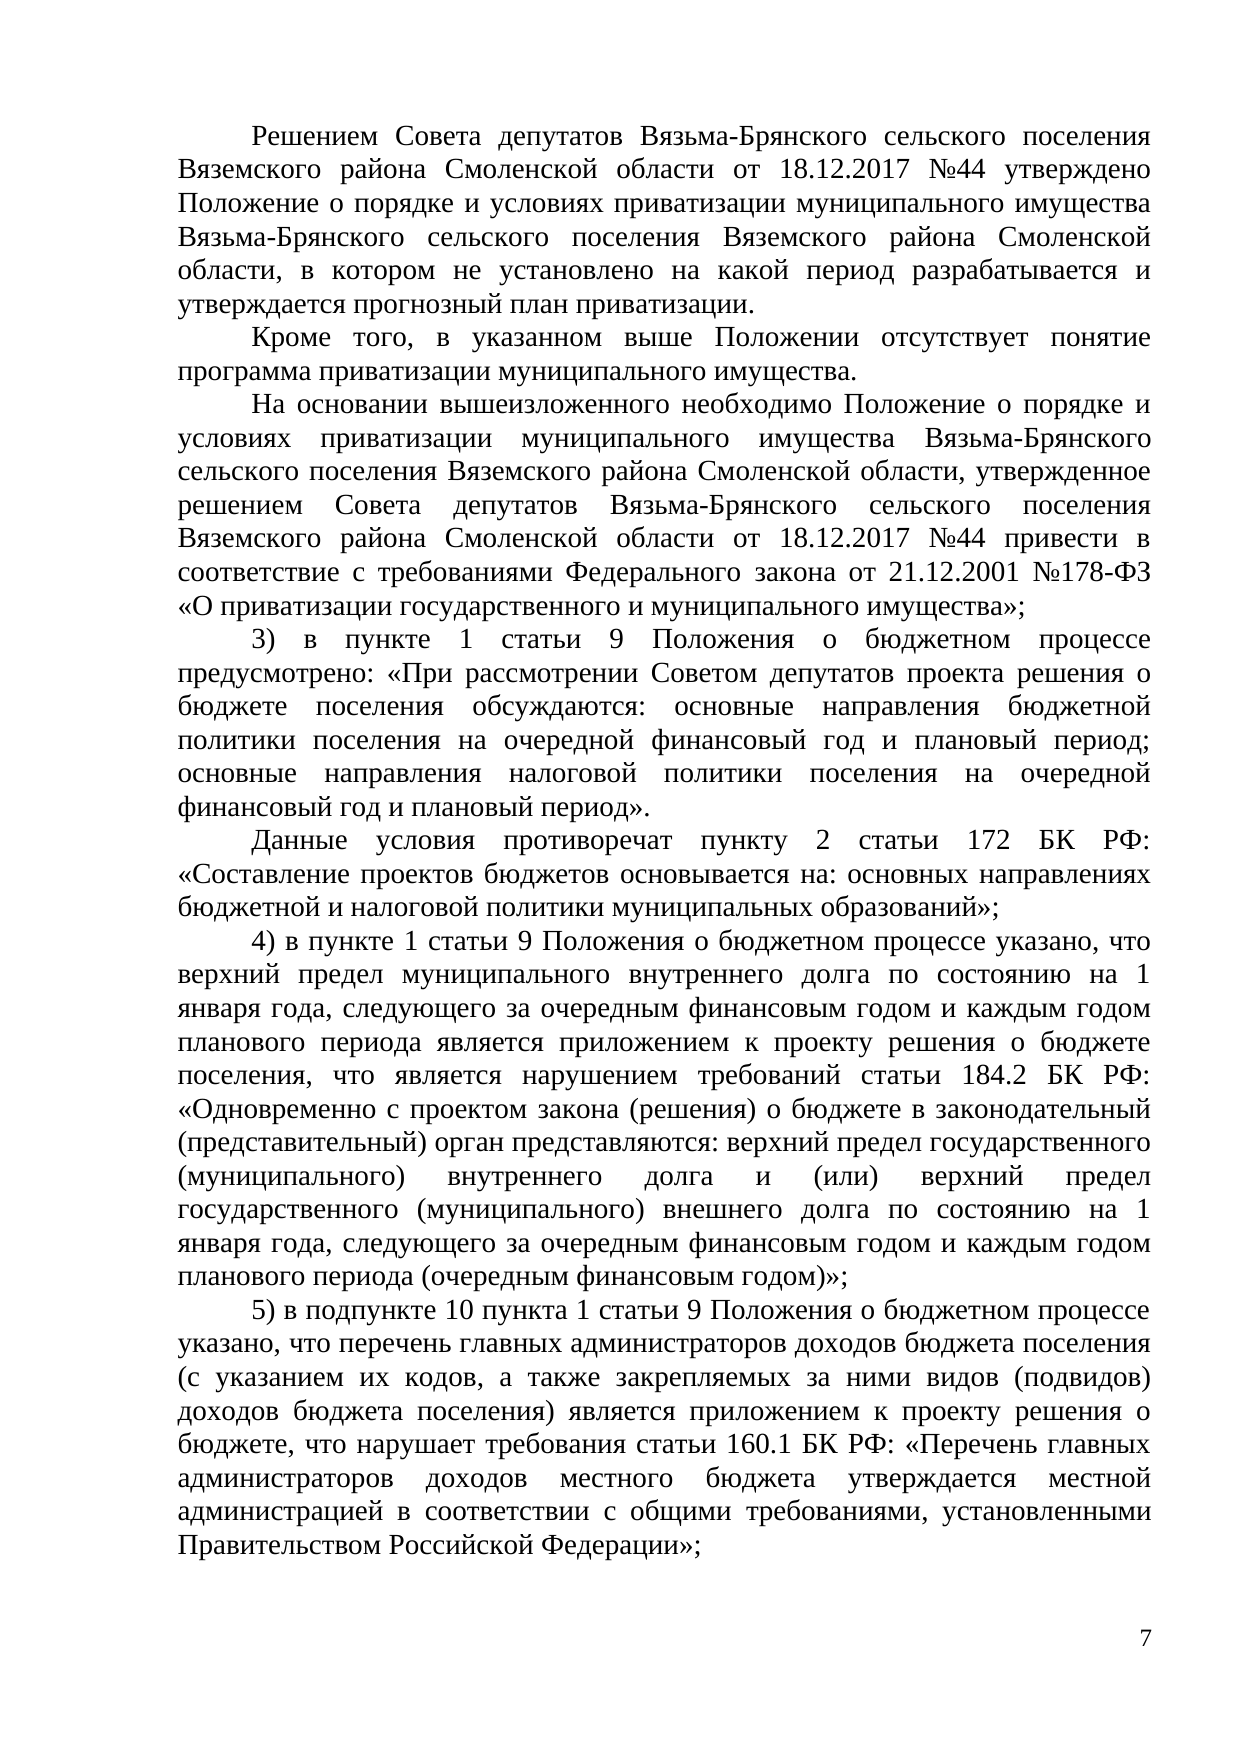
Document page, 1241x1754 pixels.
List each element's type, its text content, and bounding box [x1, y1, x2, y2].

text 5) в подпункте 10 пункта 1 статьи 9 Положения о бюджетном процессе указано, что перечень главных администраторов доходов бюджета поселения (с указанием их кодов, а также закрепляемых за ними видов (подвидов) доходов бюджета поселения) является приложением к проекту решения о бюджете, что нарушает требования статьи 160.1 БК РФ: «Перечень главных администраторов доходов местного бюджета утверждается местной администрацией в соответствии с общими требованиями, установленными Правительством Российской Федерации»; [177, 1292, 1152, 1560]
text Данные условия противоречат пункту 2 статьи 172 БК РФ: «Составление проектов бюджетов основывается на: основных направлениях бюджетной и налоговой политики муниципальных образований»; [177, 822, 1152, 923]
text На основании вышеизложенного необходимо Положение о порядке и условиях приватизации муниципального имущества Вязьма-Брянского сельского поселения Вяземского района Смоленской области, утвержденное решением Совета депутатов Вязьма-Брянского сельского поселения Вяземского района Смоленской области от 18.12.2017 №44 привести в соответствие с требованиями Федерального закона от 21.12.2001 №178-ФЗ «О приватизации государственного и муниципального имущества»; [177, 386, 1152, 621]
text Решением Совета депутатов Вязьма-Брянского сельского поселения Вяземского района Смоленской области от 18.12.2017 №44 утверждено Положение о порядке и условиях приватизации муниципального имущества Вязьма-Брянского сельского поселения Вяземского района Смоленской области, в котором не установлено на какой период разрабатывается и утверждается прогнозный план приватизации. [177, 118, 1152, 319]
text Кроме того, в указанном выше Положении отсутствует понятие программа приватизации муниципального имущества. [177, 319, 1152, 386]
text 3) в пункте 1 статьи 9 Положения о бюджетном процессе предусмотрено: «При рассмотрении Советом депутатов проекта решения о бюджете поселения обсуждаются: основные направления бюджетной политики поселения на очередной финансовый год и плановый период; основные направления налоговой политики поселения на очередной финансовый год и плановый период». [177, 621, 1152, 822]
text 4) в пункте 1 статьи 9 Положения о бюджетном процессе указано, что верхний предел муниципального внутреннего долга по состоянию на 1 января года, следующего за очередным финансовым годом и каждым годом планового периода является приложением к проекту решения о бюджете поселения, что является нарушением требований статьи 184.2 БК РФ: «Одновременно с проектом закона (решения) о бюджете в законодательный (представительный) орган представляются: верхний предел государственного (муниципального) внутреннего долга и (или) верхний предел государственного (муниципального) внешнего долга по состоянию на 1 января года, следующего за очередным финансовым годом и каждым годом планового периода (очередным финансовым годом)»; [177, 923, 1152, 1292]
